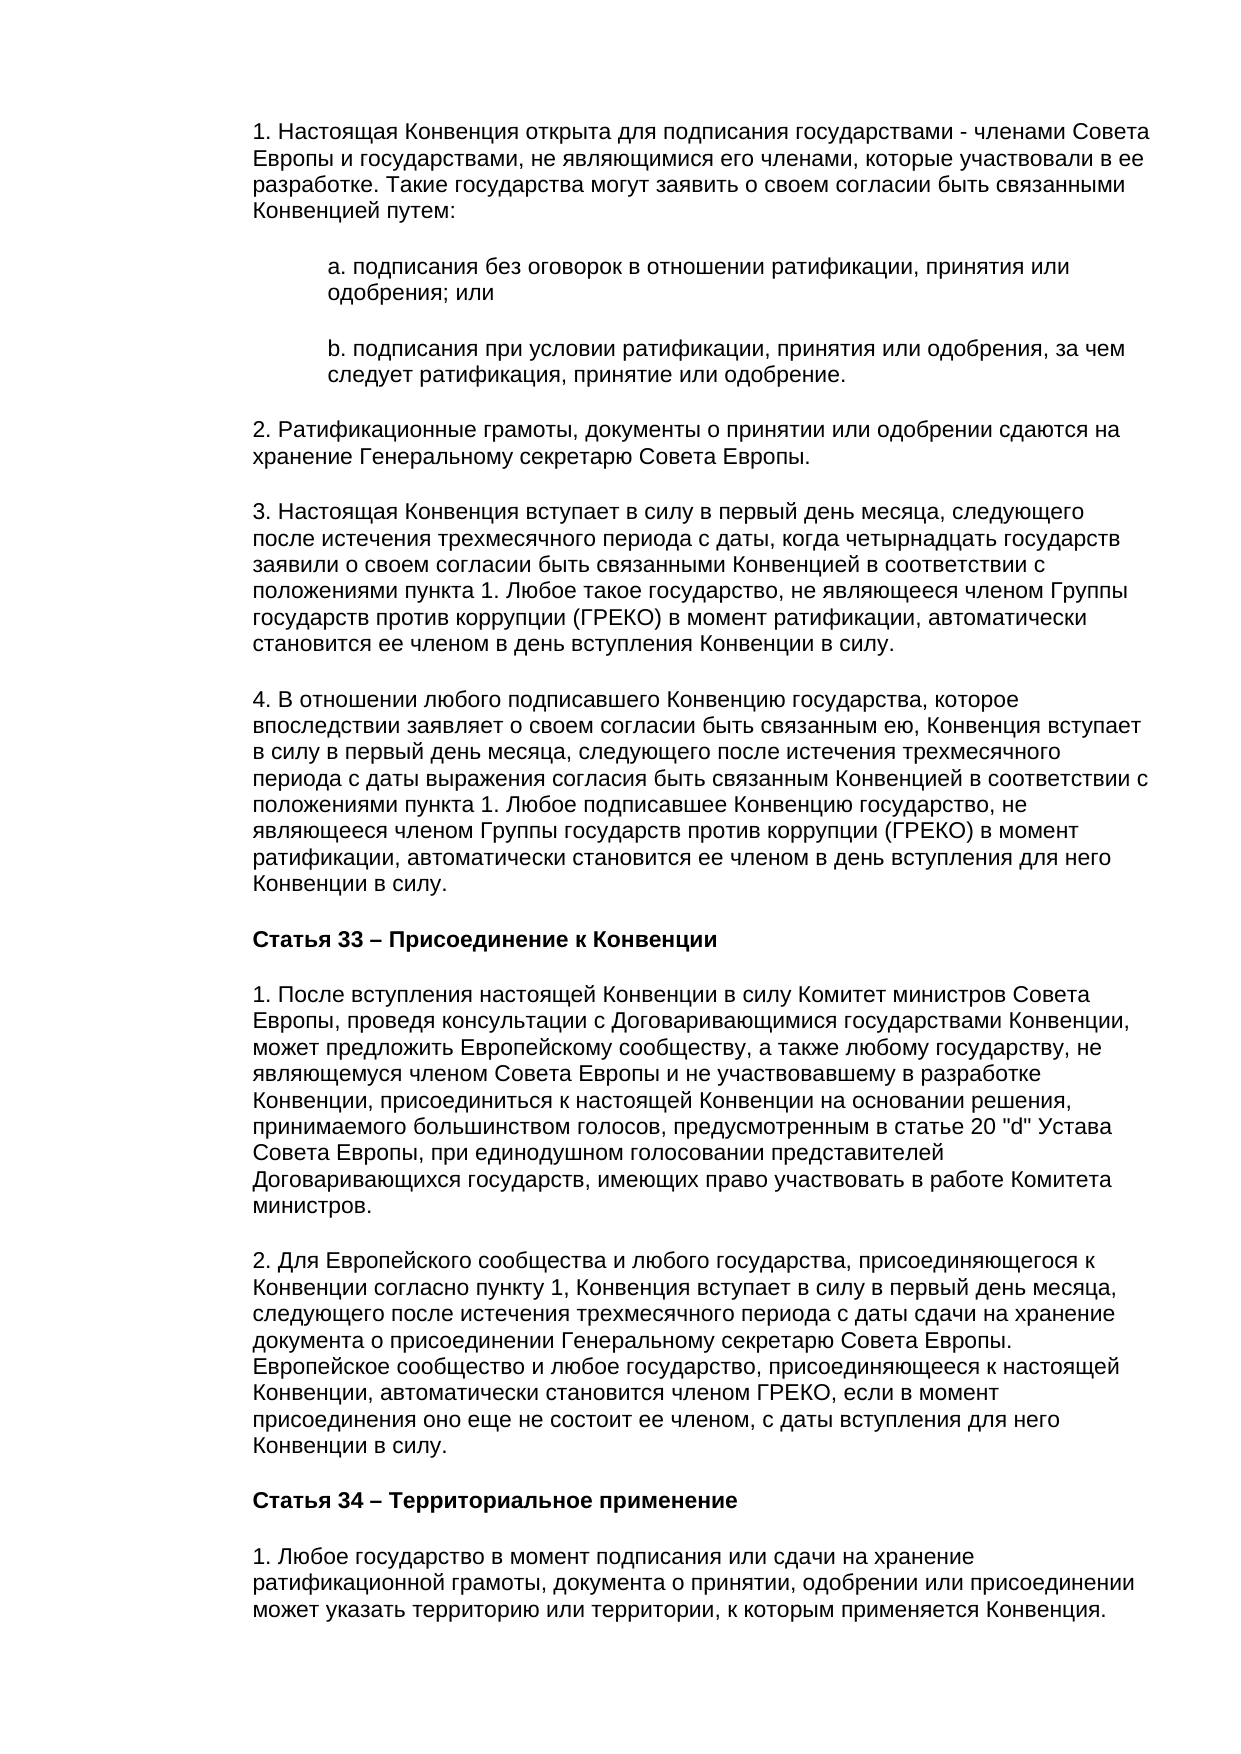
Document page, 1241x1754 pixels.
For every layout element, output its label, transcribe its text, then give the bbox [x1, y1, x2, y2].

text b. подписания при условии ратификации, принятия или одобрения, за чем следует ратификация, принятие или одобрение. [327, 334, 1152, 387]
text Статья 34 – Территориальное применение [252, 1487, 1152, 1514]
text 1. После вступления настоящей Конвенции в силу Комитет министров Совета Европы, проведя консультации с Договаривающимися государствами Конвенции, может предложить Европейскому сообществу, а также любому государству, не являющемуся членом Совета Европы и не участвовавшему в разработке Конвенции, присоединиться к настоящей Конвенции на основании решения, принимаемого большинством голосов, предусмотренным в статье 20 "d" Устава Совета Европы, при единодушном голосовании представителей Договаривающихся государств, имеющих право участвовать в работе Комитета министров. [252, 981, 1152, 1218]
text 2. Для Европейского сообщества и любого государства, присоединяющегося к Конвенции согласно пункту 1, Конвенция вступает в силу в первый день месяца, следующего после истечения трехмесячного периода с даты сдачи на хранение документа о присоединении Генеральному секретарю Совета Европы. Европейское сообщество и любое государство, присоединяющееся к настоящей Конвенции, автоматически становится членом ГРЕКО, если в момент присоединения оно еще не состоит ее членом, с даты вступления для него Конвенции в силу. [252, 1247, 1152, 1458]
text 2. Ратификационные грамоты, документы о принятии или одобрении сдаются на хранение Генеральному секретарю Совета Европы. [252, 416, 1152, 469]
text 3. Настоящая Конвенция вступает в силу в первый день месяца, следующего после истечения трехмесячного периода с даты, когда четырнадцать государств заявили о своем согласии быть связанными Конвенцией в соответствии с положениями пункта 1. Любое такое государство, не являющееся членом Группы государств против коррупции (ГРЕКО) в момент ратификации, автоматически становится ее членом в день вступления Конвенции в силу. [252, 498, 1152, 656]
text 1. Настоящая Конвенция открыта для подписания государствами - членами Совета Европы и государствами, не являющимися его членами, которые участвовали в ее разработке. Такие государства могут заявить о своем согласии быть связанными Конвенцией путем: [252, 118, 1152, 223]
text a. подписания без оговорок в отношении ратификации, принятия или одобрения; или [327, 253, 1152, 305]
text 1. Любое государство в момент подписания или сдачи на хранение ратификационной грамоты, документа о принятии, одобрении или присоединении может указать территорию или территории, к которым применяется Конвенция. [252, 1543, 1152, 1622]
text 4. В отношении любого подписавшего Конвенцию государства, которое впоследствии заявляет о своем согласии быть связанным ею, Конвенция вступает в силу в первый день месяца, следующего после истечения трехмесячного периода с даты выражения согласия быть связанным Конвенцией в соответствии с положениями пункта 1. Любое подписавшее Конвенцию государство, не являющееся членом Группы государств против коррупции (ГРЕКО) в момент ратификации, автоматически становится ее членом в день вступления для него Конвенции в силу. [252, 686, 1152, 896]
text Статья 33 – Присоединение к Конвенции [252, 926, 1152, 952]
